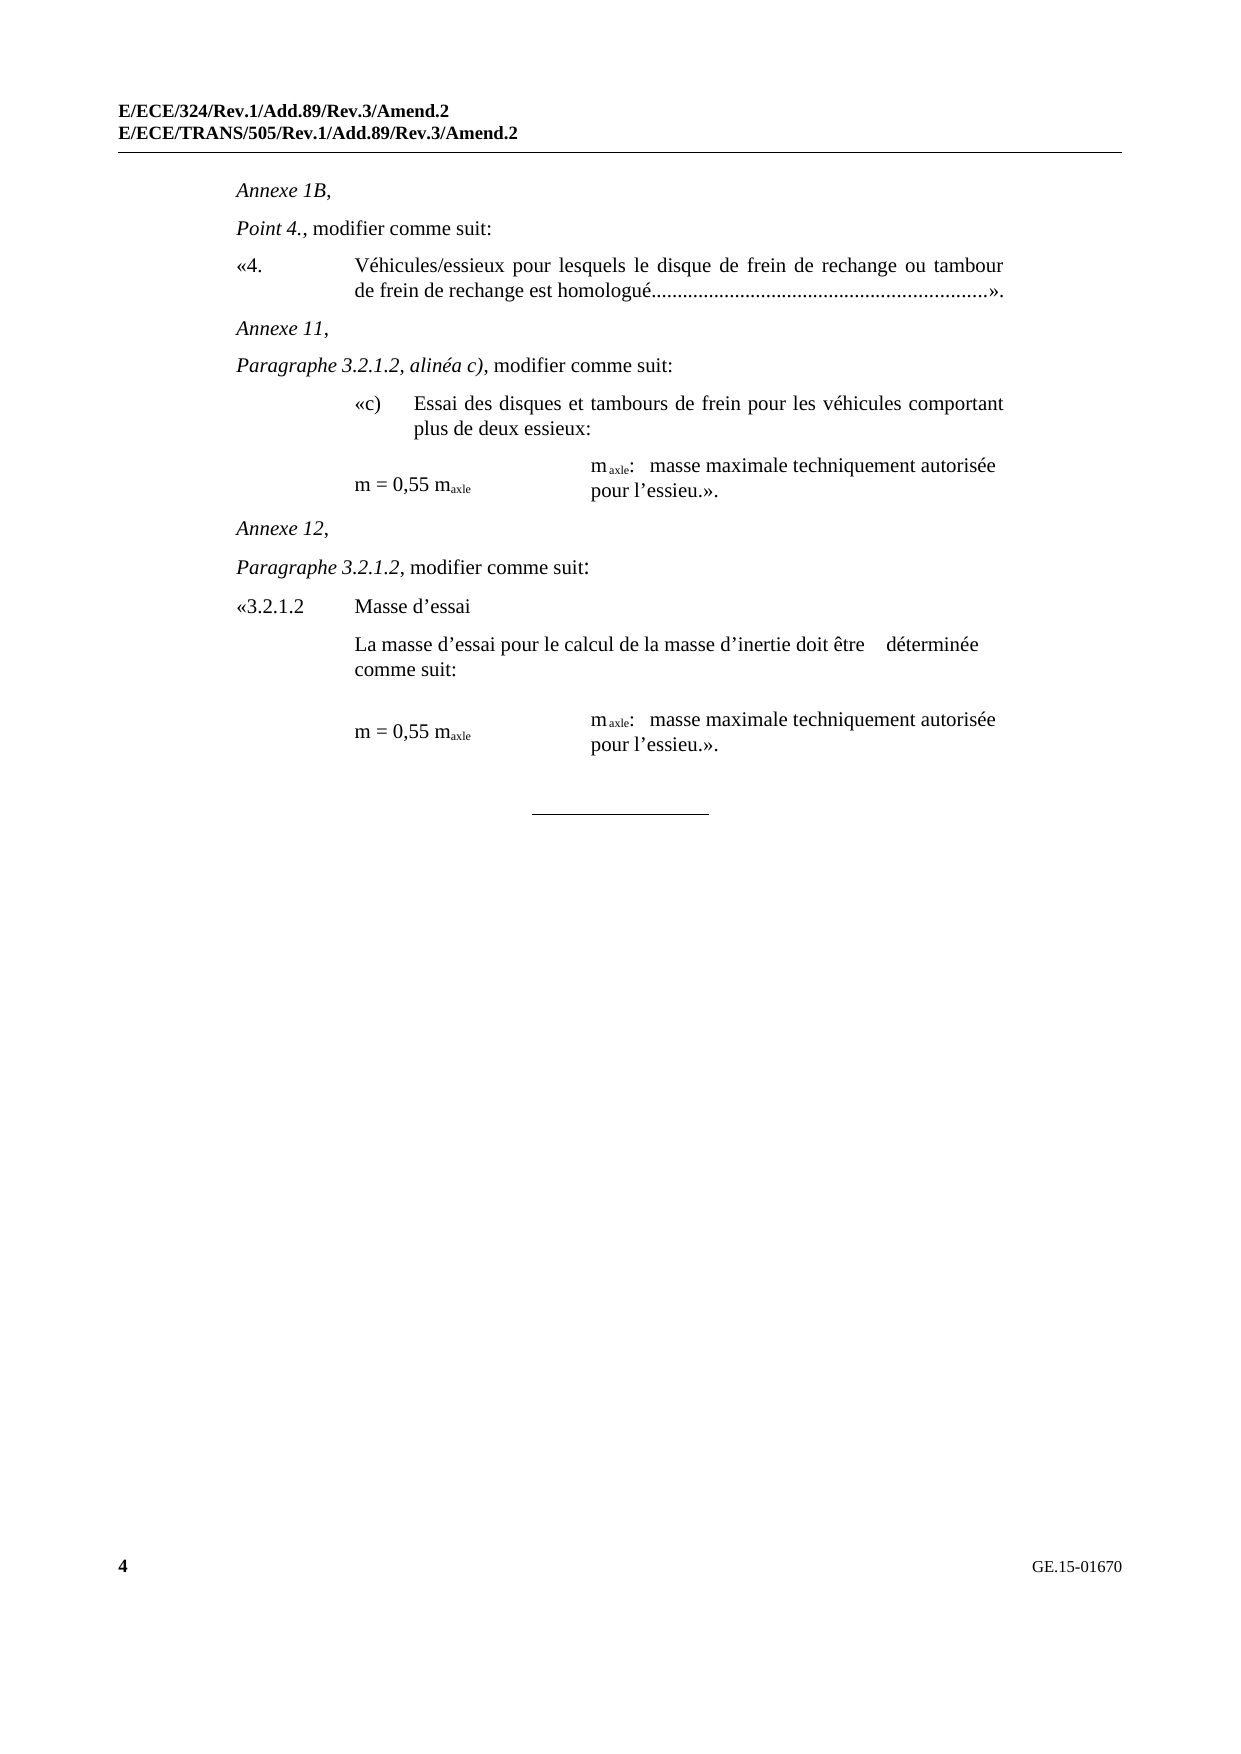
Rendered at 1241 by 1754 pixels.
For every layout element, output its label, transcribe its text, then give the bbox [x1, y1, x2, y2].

text «c) Essai des disques et tambours de frein pour les véhicules comportant plus de deux essieux: [354, 390, 1004, 440]
table_header m = 0,55 maxle [354, 693, 591, 768]
text Annexe 1B, [236, 177, 1004, 202]
table_header m = 0,55 maxle [354, 452, 591, 515]
text Paragraphe 3.2.1.2, modifier comme suit: [236, 552, 1004, 581]
text Annexe 11, [236, 315, 1004, 340]
table_header maxle: masse maximale techniquement autorisée pour l’essieu.». [591, 693, 1004, 768]
text «4. Véhicules/essieux pour lesquels le disque de frein de rechange ou tambour de frein de rechange est homologué ». [236, 252, 1004, 302]
table_header maxle: masse maximale techniquement autorisée pour l’essieu.». [591, 452, 1004, 515]
text «3.2.1.2 Masse d’essai [236, 593, 1004, 618]
text Point 4., modifier comme suit: [236, 215, 1004, 240]
text Paragraphe 3.2.1.2, alinéa c), modifier comme suit: [236, 352, 1004, 377]
text La masse d’essai pour le calcul de la masse d’inertie doit être déterminée comme suit: [354, 631, 1004, 681]
text Annexe 12, [236, 515, 1004, 540]
